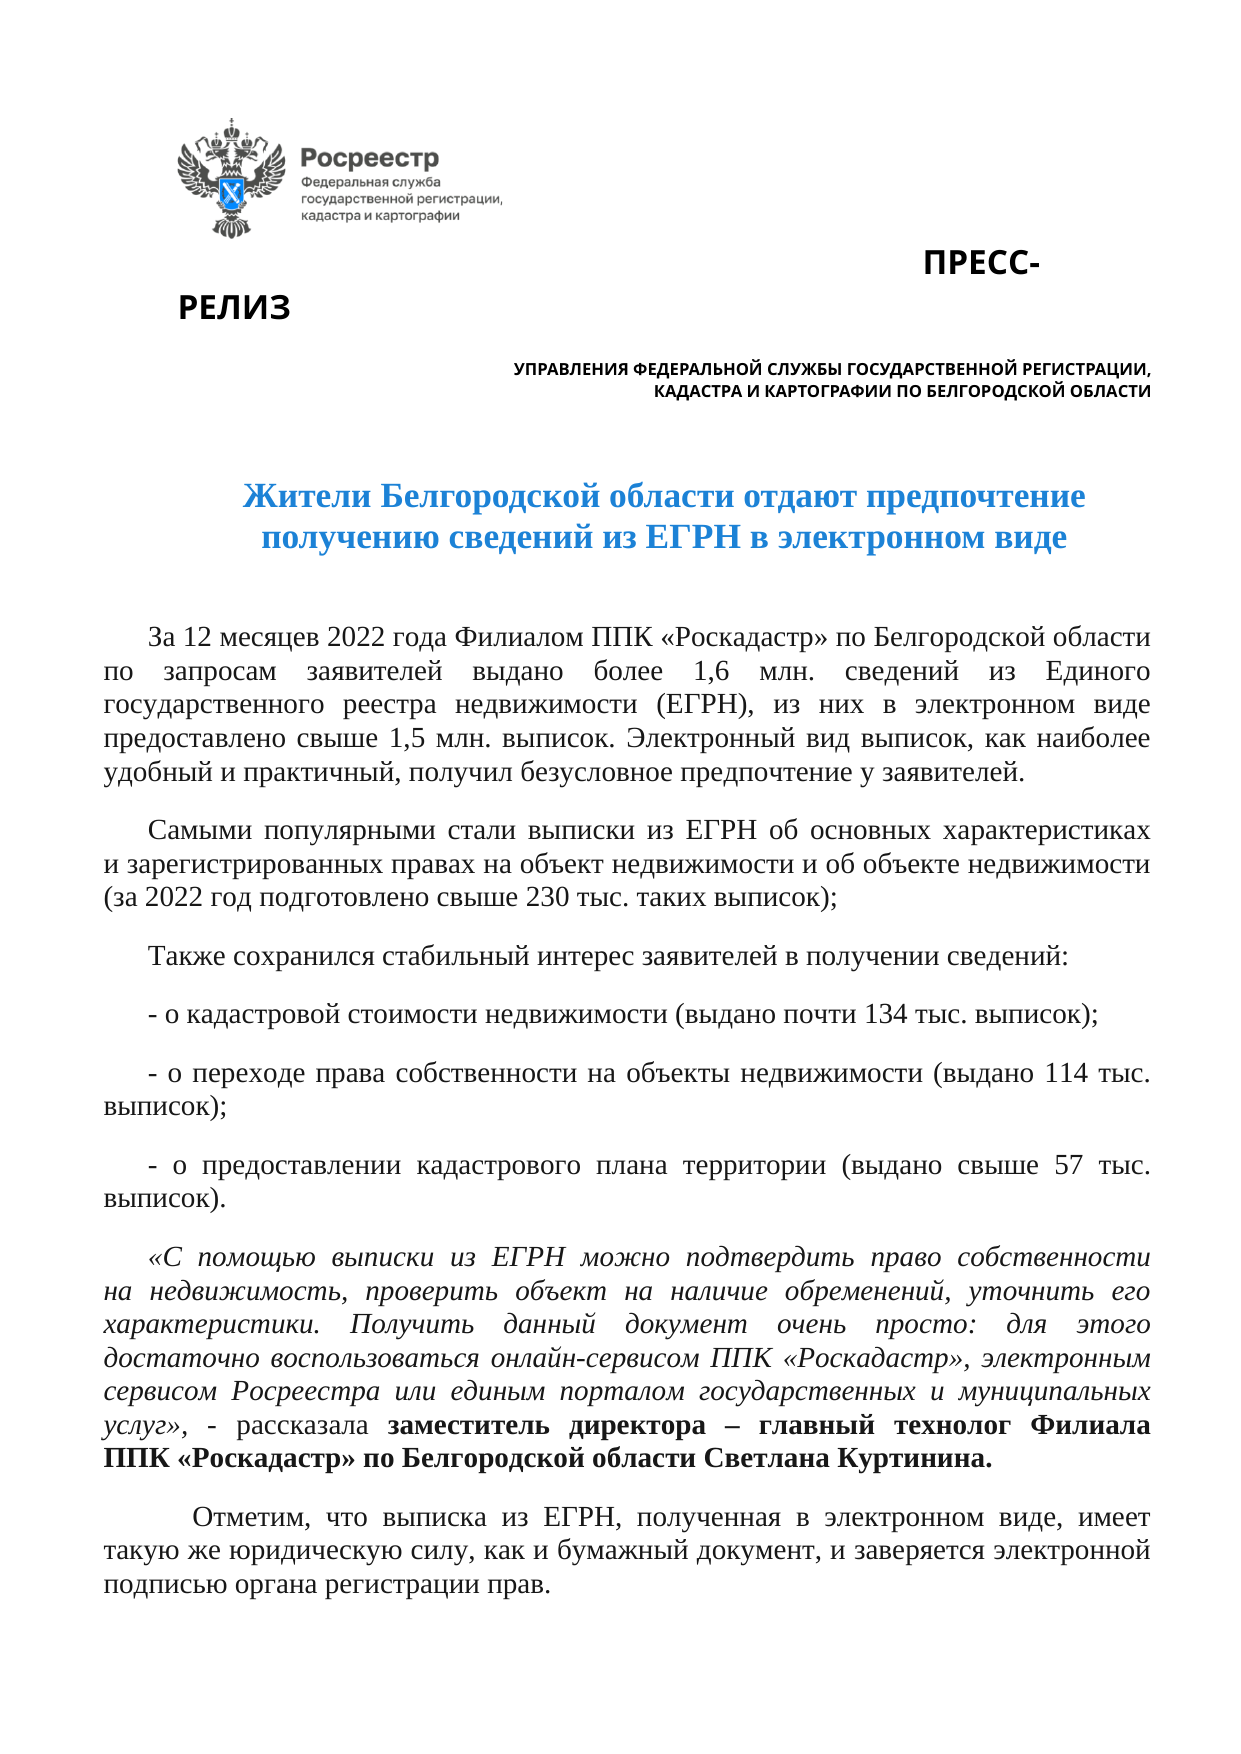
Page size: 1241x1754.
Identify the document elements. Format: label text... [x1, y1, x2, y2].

text Отметим, что выписка из ЕГРН, полученная в электронном виде, имеет такую же юридическую силу, как и бумажный документ, и заверяется электронной подписью органа регистрации прав. [103, 1499, 1152, 1599]
text - о переходе права собственности на объекты недвижимости (выдано 114 тыс. выписок); [103, 1055, 1152, 1122]
text ПРЕСС-РЕЛИЗ [177, 238, 1152, 329]
text УПРАВЛЕНИЯ ФЕДЕРАЛЬНОЙ СЛУЖБЫ ГОСУДАРСТВЕННОЙ РЕГИСТРАЦИИ, [177, 357, 1152, 380]
text «С помощью выписки из ЕГРН можно подтвердить право собственности на недвижимость, проверить объект на наличие обременений, уточнить его характеристики. Получить данный документ очень просто: для этого достаточно воспользоваться онлайн-сервисом ППК «Роскадастр», электронным сервисом Росреестра или единым порталом государственных и муниципальных услуг», - рассказала заместитель директора – главный технолог Филиала ППК «Роскадастр» по Белгородской области Светлана Куртинина. [103, 1239, 1152, 1474]
subtitle КАДАСТРА И КАРТОГРАФИИ ПО БЕЛГОРОДСКОЙ ОБЛАСТИ [177, 380, 1152, 403]
text Самыми популярными стали выписки из ЕГРН об основных характеристиках и зарегистрированных правах на объект недвижимости и об объекте недвижимости (за 2022 год подготовлено свыше 230 тыс. таких выписок); [103, 812, 1152, 913]
picture [177, 118, 503, 239]
text Также сохранился стабильный интерес заявителей в получении сведений: [103, 938, 1152, 971]
text За 12 месяцев 2022 года Филиалом ППК «Роскадастр» по Белгородской области по запросам заявителей выдано более 1,6 млн. сведений из Единого государственного реестра недвижимости (ЕГРН), из них в электронном виде предоставлено свыше 1,5 млн. выписок. Электронный вид выписок, как наиболее удобный и практичный, получил безусловное предпочтение у заявителей. [103, 619, 1152, 787]
text Жители Белгородской области отдают предпочтение получению сведений из ЕГРН в электронном виде [177, 474, 1152, 556]
text - о предоставлении кадастрового плана территории (выдано свыше 57 тыс. выписок). [103, 1147, 1152, 1214]
text - о кадастровой стоимости недвижимости (выдано почти 134 тыс. выписок); [103, 996, 1152, 1030]
